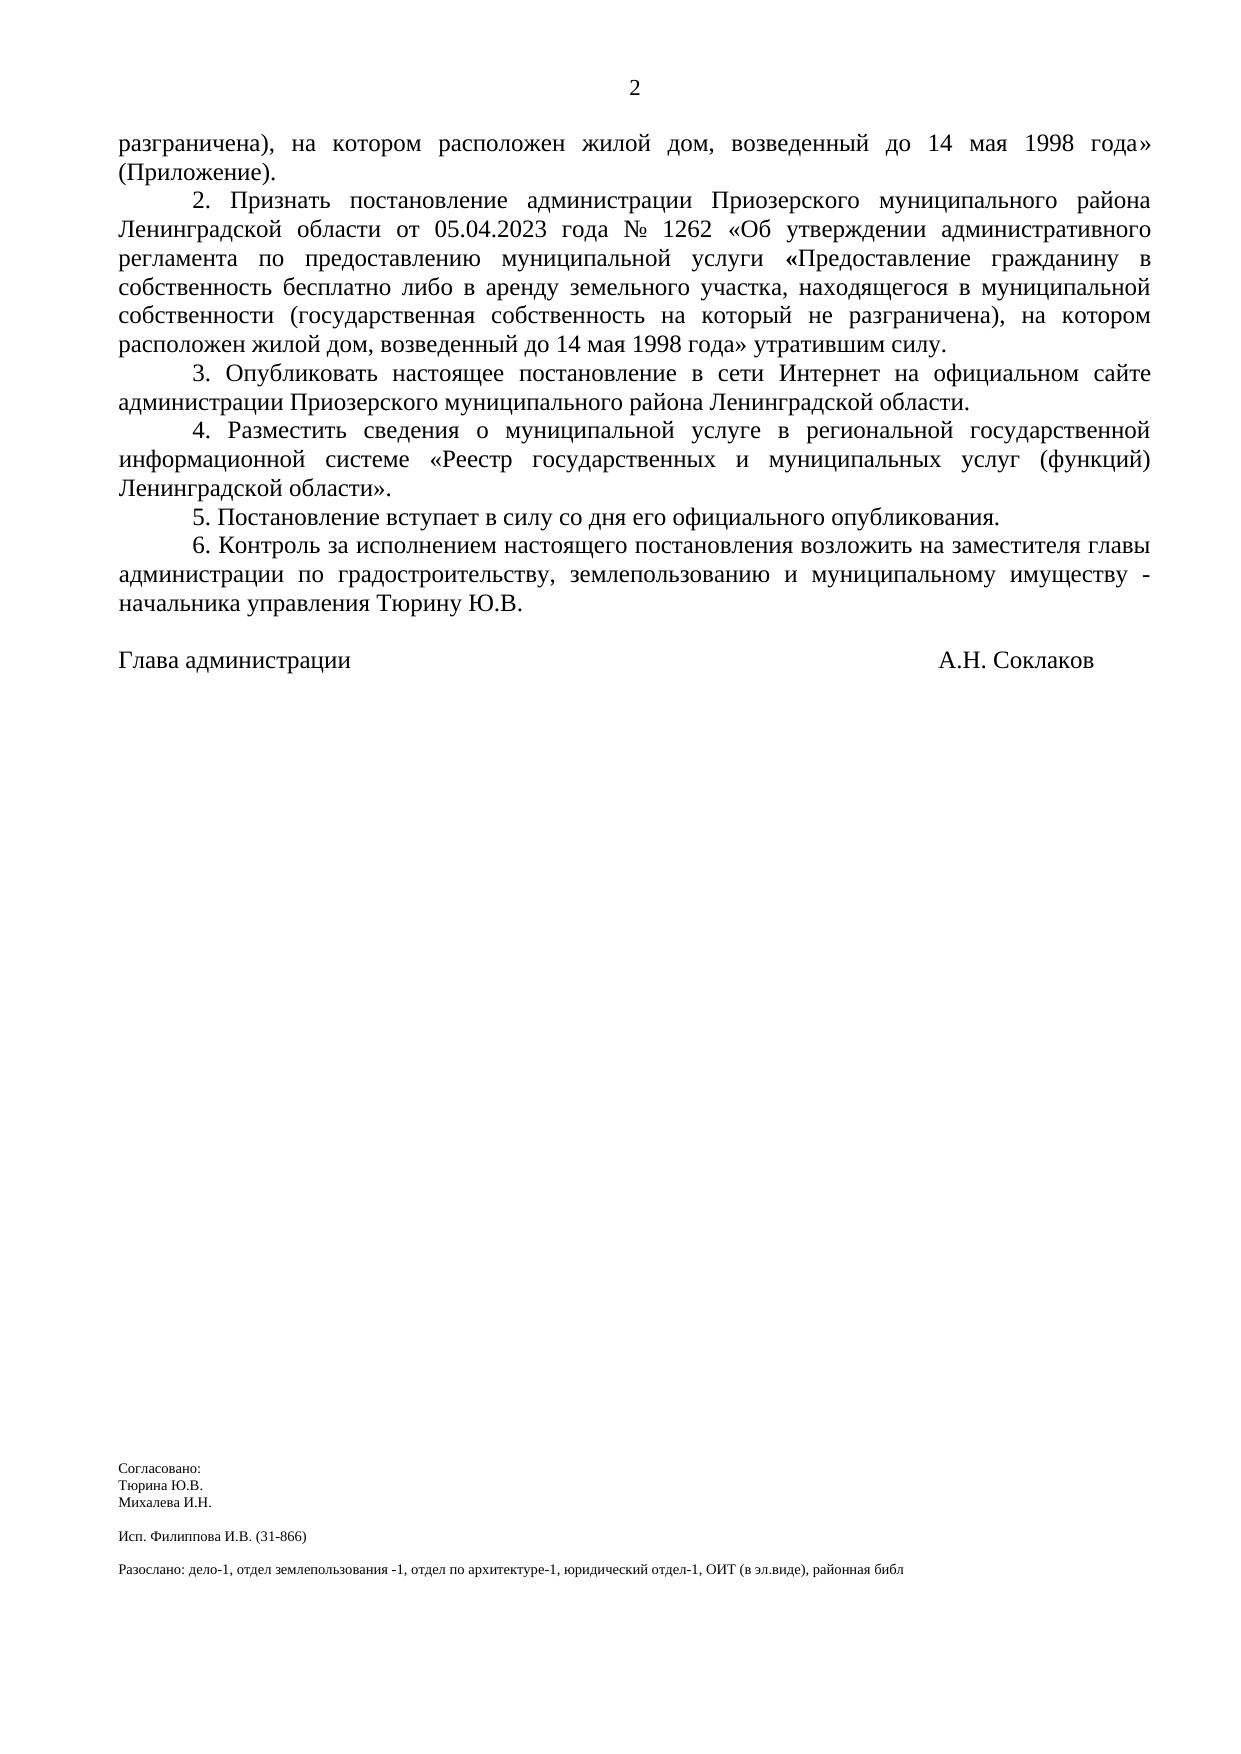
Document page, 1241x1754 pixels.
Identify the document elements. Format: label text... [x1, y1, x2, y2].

text 2. Признать постановление администрации Приозерского муниципального района Ленинградской области от 05.04.2023 года № 1262 «Об утверждении административного регламента по предоставлению муниципальной услуги «Предоставление гражданину в собственность бесплатно либо в аренду земельного участка, находящегося в муниципальной собственности (государственная собственность на который не разграничена), на котором расположен жилой дом, возведенный до 14 мая 1998 года» утратившим силу. [118, 186, 1152, 358]
text Глава администрации А.Н. Соклаков [118, 646, 1152, 674]
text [118, 128, 1152, 186]
text Тюрина Ю.В. [118, 1477, 1152, 1494]
text 3. Опубликовать настоящее постановление в сети Интернет на официальном сайте администрации Приозерского муниципального района Ленинградской области. [118, 358, 1152, 416]
text Разослано: дело-1, отдел землепользования -1, отдел по архитектуре-1, юридический отдел-1, ОИТ (в эл.виде), районная библ [118, 1561, 1152, 1578]
text Согласовано: [118, 1460, 1152, 1477]
text Исп. Филиппова И.В. (31-866) [118, 1527, 1152, 1544]
text Михалева И.Н. [118, 1494, 1152, 1511]
text 5. Постановление вступает в силу со дня его официального опубликования. [119, 502, 1152, 531]
text 6. Контроль за исполнением настоящего постановления возложить на заместителя главы администрации по градостроительству, землепользованию и муниципальному имуществу - начальника управления Тюрину Ю.В. [119, 531, 1152, 617]
text 4. Разместить сведения о муниципальной услуге в региональной государственной информационной системе «Реестр государственных и муниципальных услуг (функций) Ленинградской области». [119, 416, 1152, 502]
